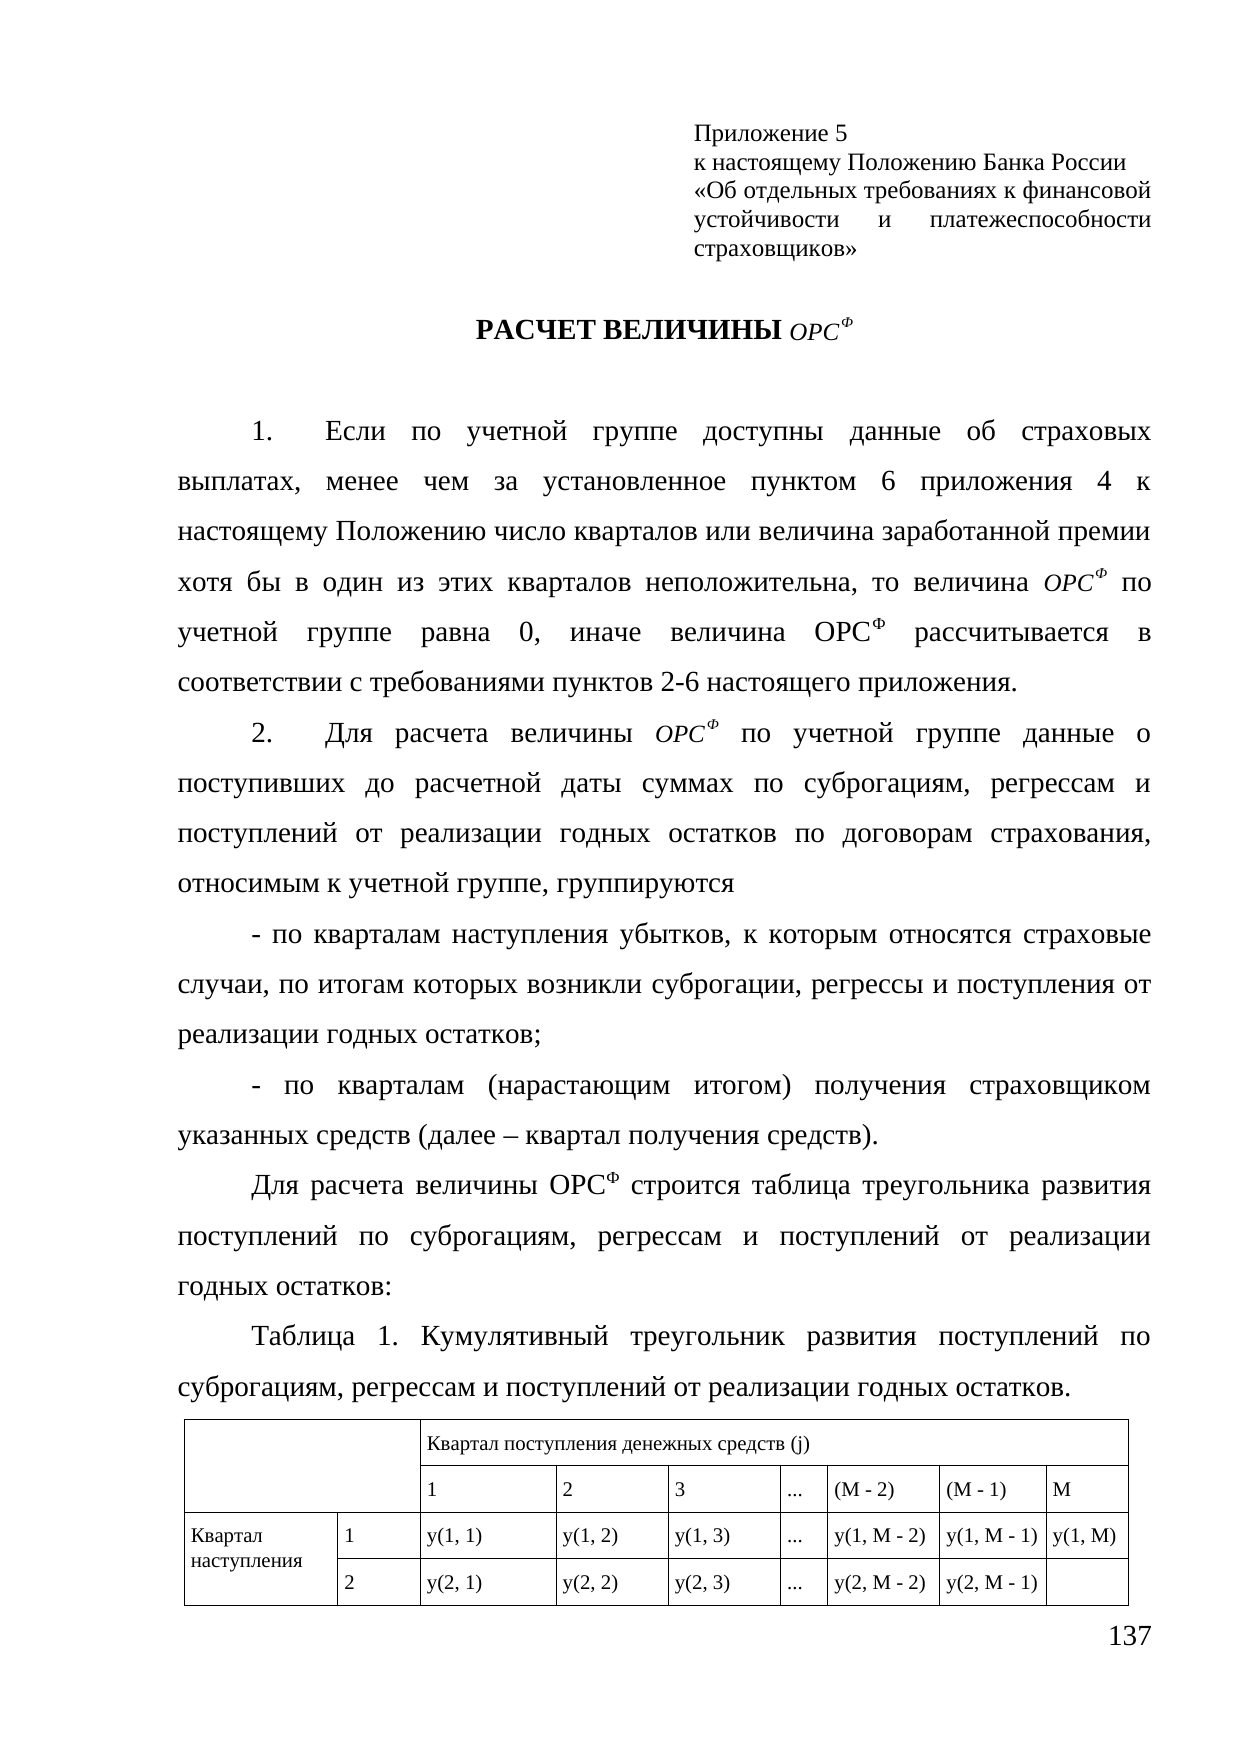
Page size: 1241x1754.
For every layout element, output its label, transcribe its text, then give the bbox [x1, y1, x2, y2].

text «Об отдельных требованиях к финансовой устойчивости и платежеспособности страховщиков» [693, 176, 1152, 262]
table_cell ... [781, 1466, 827, 1512]
table_cell 1 [421, 1466, 556, 1512]
table_cell y(1, M - 2) [828, 1513, 939, 1558]
table_cell Квартал наступления убытков (i) [185, 1513, 337, 1604]
text к настоящему Положению Банка России [693, 147, 1152, 176]
text - по кварталам (нарастающим итогом) получения страховщиком указанных средств (далее – квартал получения средств). [177, 1067, 1152, 1151]
text - по кварталам наступления убытков, к которым относятся страховые случаи, по итогам которых возникли суброгации, регрессы и поступления от реализации годных остатков; [177, 916, 1152, 1050]
text Для расчета величины ОРСФ строится таблица треугольника развития поступлений по суброгациям, регрессам и поступлений от реализации годных остатков: [177, 1167, 1152, 1302]
table_cell y(2, 3) [669, 1559, 780, 1604]
table_cell y(2, M - 1) [940, 1559, 1046, 1604]
list Для расчета величины по учетной группе данные о поступивших до расчетной даты суммах по суброгациям, регрессам и поступлений от реализации годных остатков по договорам страхования, относимым к учетной группе, группируются [177, 715, 1152, 899]
text Приложение 5 [693, 118, 1152, 147]
list Если по учетной группе доступны данные об страховых выплатах, менее чем за установленное пунктом 6 приложения 4 к настоящему Положению число кварталов или величина заработанной премии хотя бы в один из этих кварталов неположительна, то величина по учетной группе равна 0, иначе величина ОРСФ рассчитывается в соответствии с требованиями пунктов 2-6 настоящего приложения. [177, 413, 1152, 698]
table_cell y(2, 2) [557, 1559, 668, 1604]
table_cell 2 [338, 1559, 420, 1604]
table_cell y(1, 1) [421, 1513, 556, 1558]
table_cell 1 [338, 1513, 420, 1558]
table_cell y(1, M - 1) [940, 1513, 1046, 1558]
table_header Квартал поступления денежных средств (j) [421, 1420, 1128, 1465]
table_cell 2 [557, 1466, 668, 1512]
table_cell ... [781, 1559, 827, 1604]
table_cell y(1, M) [1047, 1513, 1128, 1558]
table_cell [1047, 1559, 1128, 1604]
table_cell y(1, 2) [557, 1513, 668, 1558]
table_header [185, 1420, 420, 1512]
table_cell y(1, 3) [669, 1513, 780, 1558]
subtitle РАСЧЕТ ВЕЛИЧИНЫ [177, 312, 1152, 346]
table_cell 3 [669, 1466, 780, 1512]
table_cell y(2, M - 2) [828, 1559, 939, 1604]
table_cell (M - 1) [940, 1466, 1046, 1512]
table_cell M [1047, 1466, 1128, 1512]
text Таблица 1. Кумулятивный треугольник развития поступлений по суброгациям, регрессам и поступлений от реализации годных остатков. [177, 1318, 1152, 1402]
table_cell (M - 2) [828, 1466, 939, 1512]
table_cell ... [781, 1513, 827, 1558]
table_cell y(2, 1) [421, 1559, 556, 1604]
